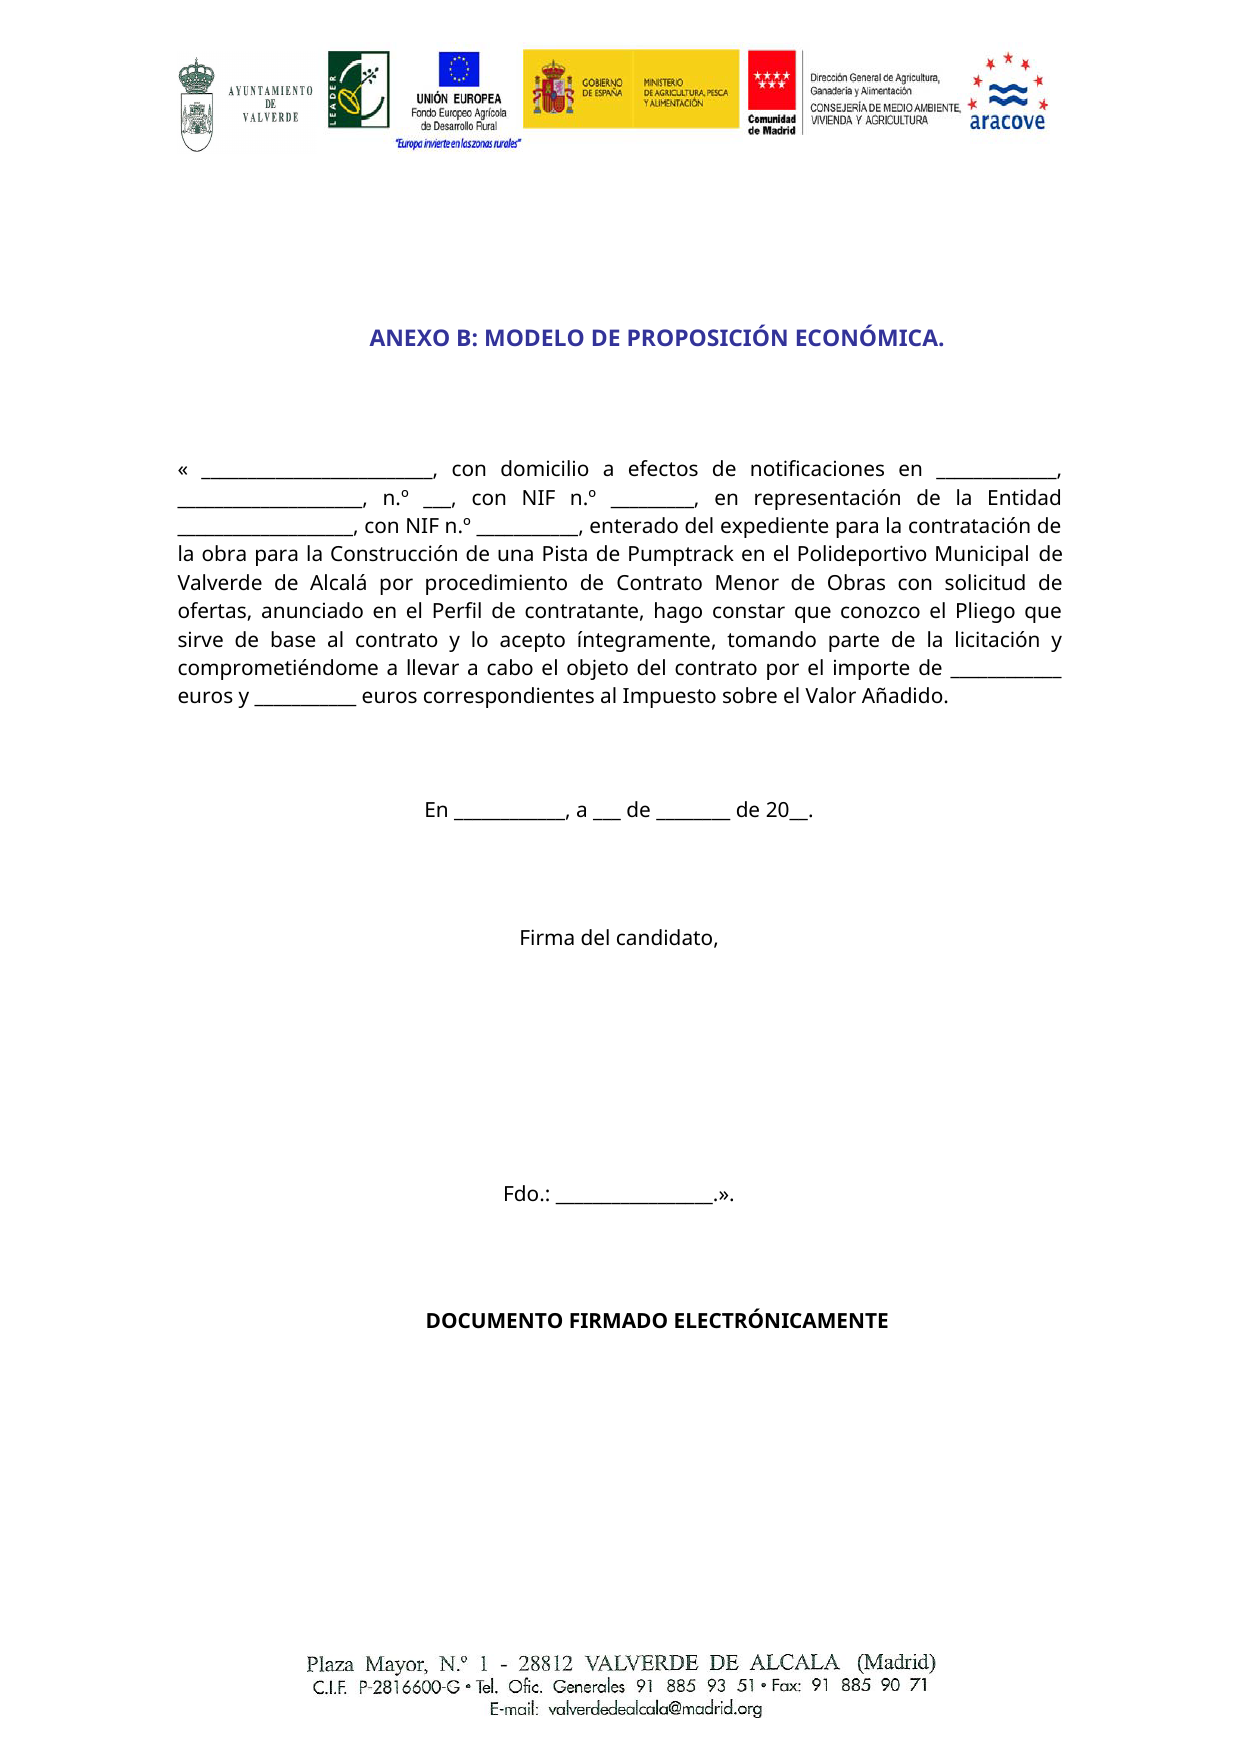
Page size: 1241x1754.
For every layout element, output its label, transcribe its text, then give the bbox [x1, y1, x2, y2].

text Fdo.: _________________.». [175, 1179, 1063, 1207]
text ANEXO B: MODELO DE PROPOSICIÓN ECONÓMICA. [177, 322, 1063, 353]
text En ____________, a ___ de ________ de 20__. [175, 795, 1063, 824]
picture [177, 51, 316, 154]
picture [302, 1654, 939, 1718]
text DOCUMENTO FIRMADO ELECTRÓNICAMENTE [177, 1307, 1063, 1335]
text « _________________________, con domicilio a efectos de notificaciones en _____________, ____________________, n.º ___, con NIF n.º _________, en representación de la Entidad ___________________, con NIF n.º ___________, enterado del expediente para la contratación de la obra para la Construcción de una Pista de Pumptrack en el Polideportivo Municipal de Valverde de Alcalá por procedimiento de Contrato Menor de Obras con solicitud de ofertas, anunciado en el Perfil de contratante, hago constar que conozco el Pliego que sirve de base al contrato y lo acepto íntegramente, tomando parte de la licitación y comprometiéndome a llevar a cabo el objeto del contrato por el importe de ____________ euros y ___________ euros correspondientes al Impuesto sobre el Valor Añadido. [177, 454, 1063, 710]
text Firma del candidato, [175, 923, 1063, 952]
